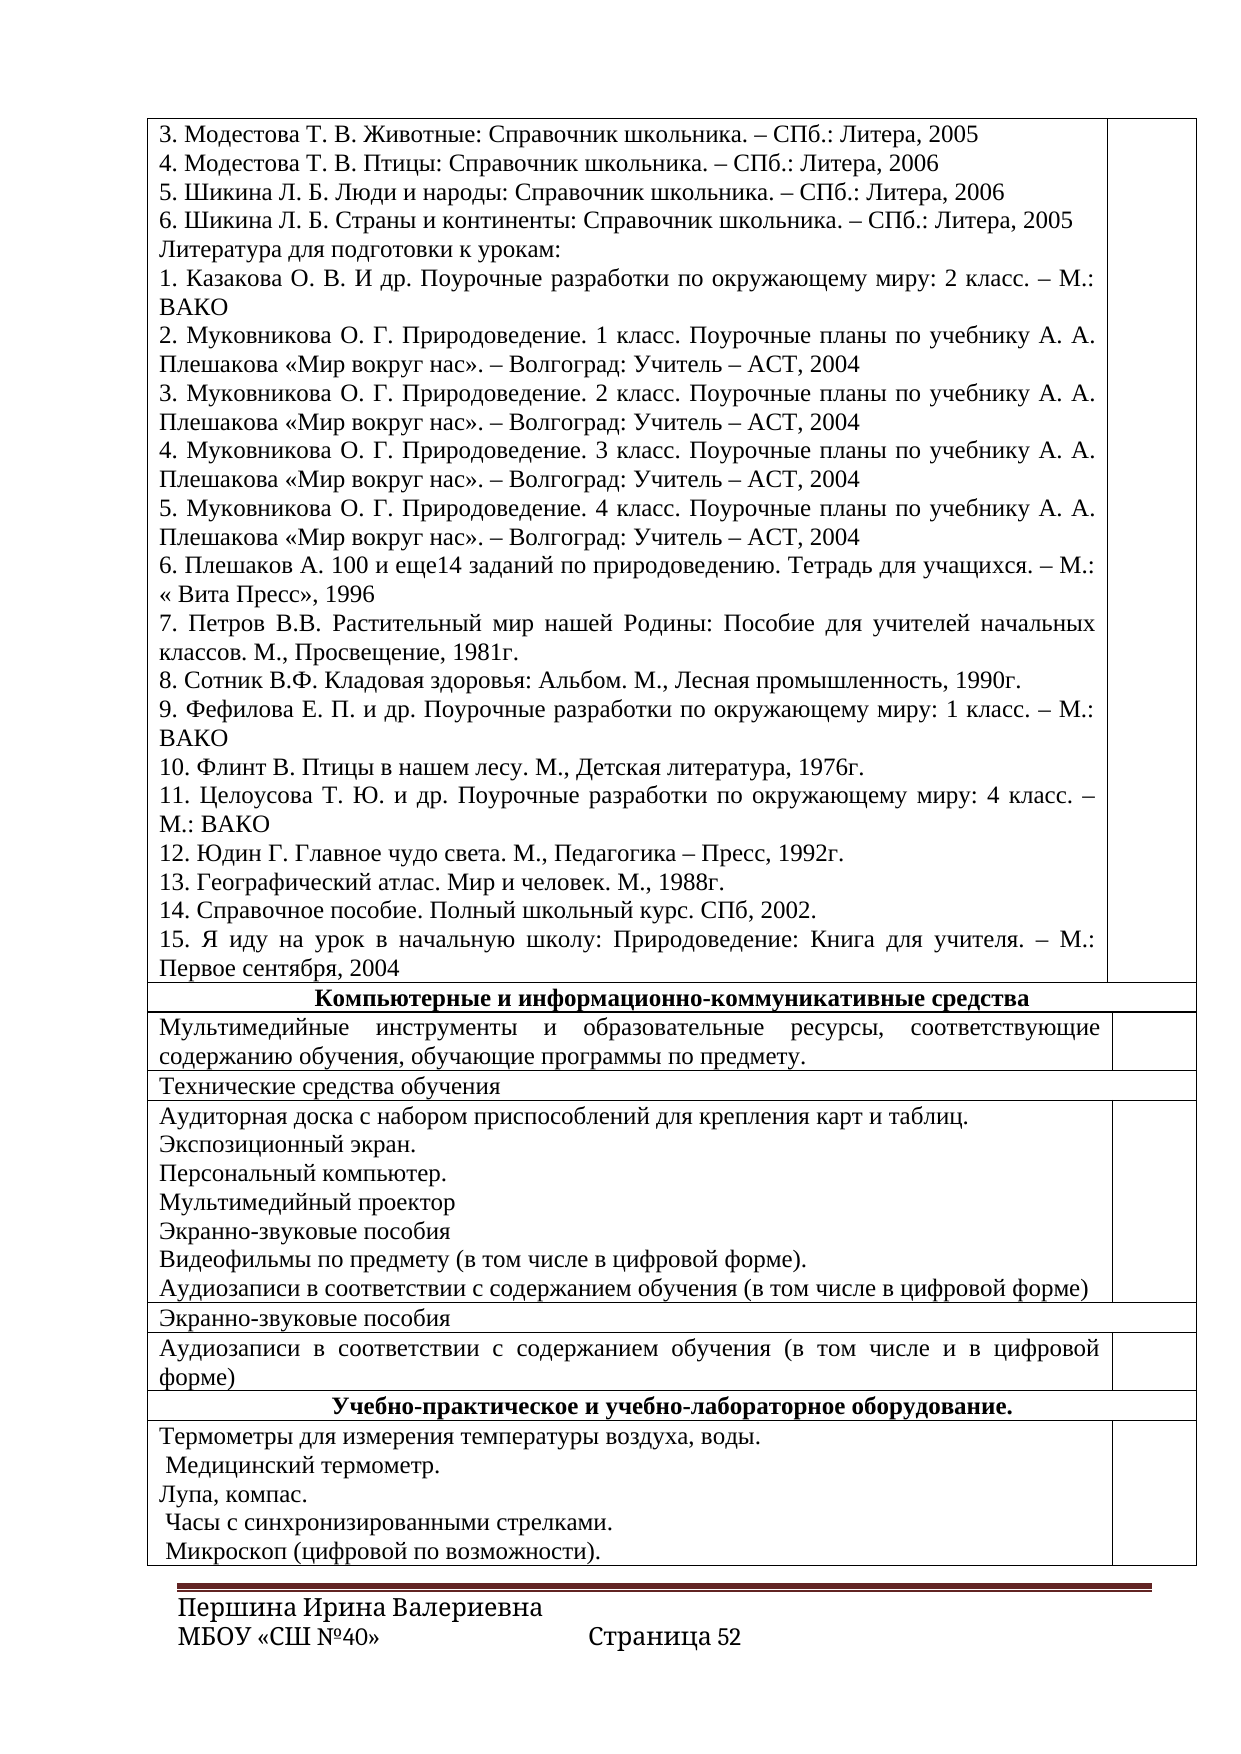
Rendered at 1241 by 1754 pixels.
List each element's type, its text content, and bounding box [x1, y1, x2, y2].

table_cell Мультимедийные инструменты и образовательные ресурсы, соответствующие содержанию обучения, обучающие программы по предмету. [148, 1013, 1112, 1070]
table_cell Экранно-звуковые пособия [148, 1303, 1196, 1332]
table_cell Технические средства обучения [148, 1071, 1196, 1100]
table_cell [148, 1421, 1112, 1565]
table_cell Учебно-практическое и учебно-лабораторное оборудование. [148, 1391, 1196, 1420]
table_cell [148, 119, 1107, 982]
table_cell [1113, 1333, 1196, 1390]
table_cell [1113, 1013, 1196, 1070]
table_cell Аудиозаписи в соответствии с содержанием обучения (в том числе и в цифровой форме) [148, 1333, 1112, 1390]
table_cell [1113, 1421, 1196, 1565]
table_cell Компьютерные и информационно-коммуникативные средства [148, 983, 1196, 1011]
table_cell [1108, 119, 1196, 982]
table_cell Аудиторная доска с набором приспособлений для крепления карт и таблиц. Экспозиционный экран. Персональный компьютер. Мультимедийный проектор Экранно-звуковые пособия Видеофильмы по предмету (в том числе в цифровой форме). Аудиозаписи в соответствии с содержанием обучения (в том числе в цифровой форме) [148, 1101, 1112, 1302]
table_cell [1113, 1101, 1196, 1302]
